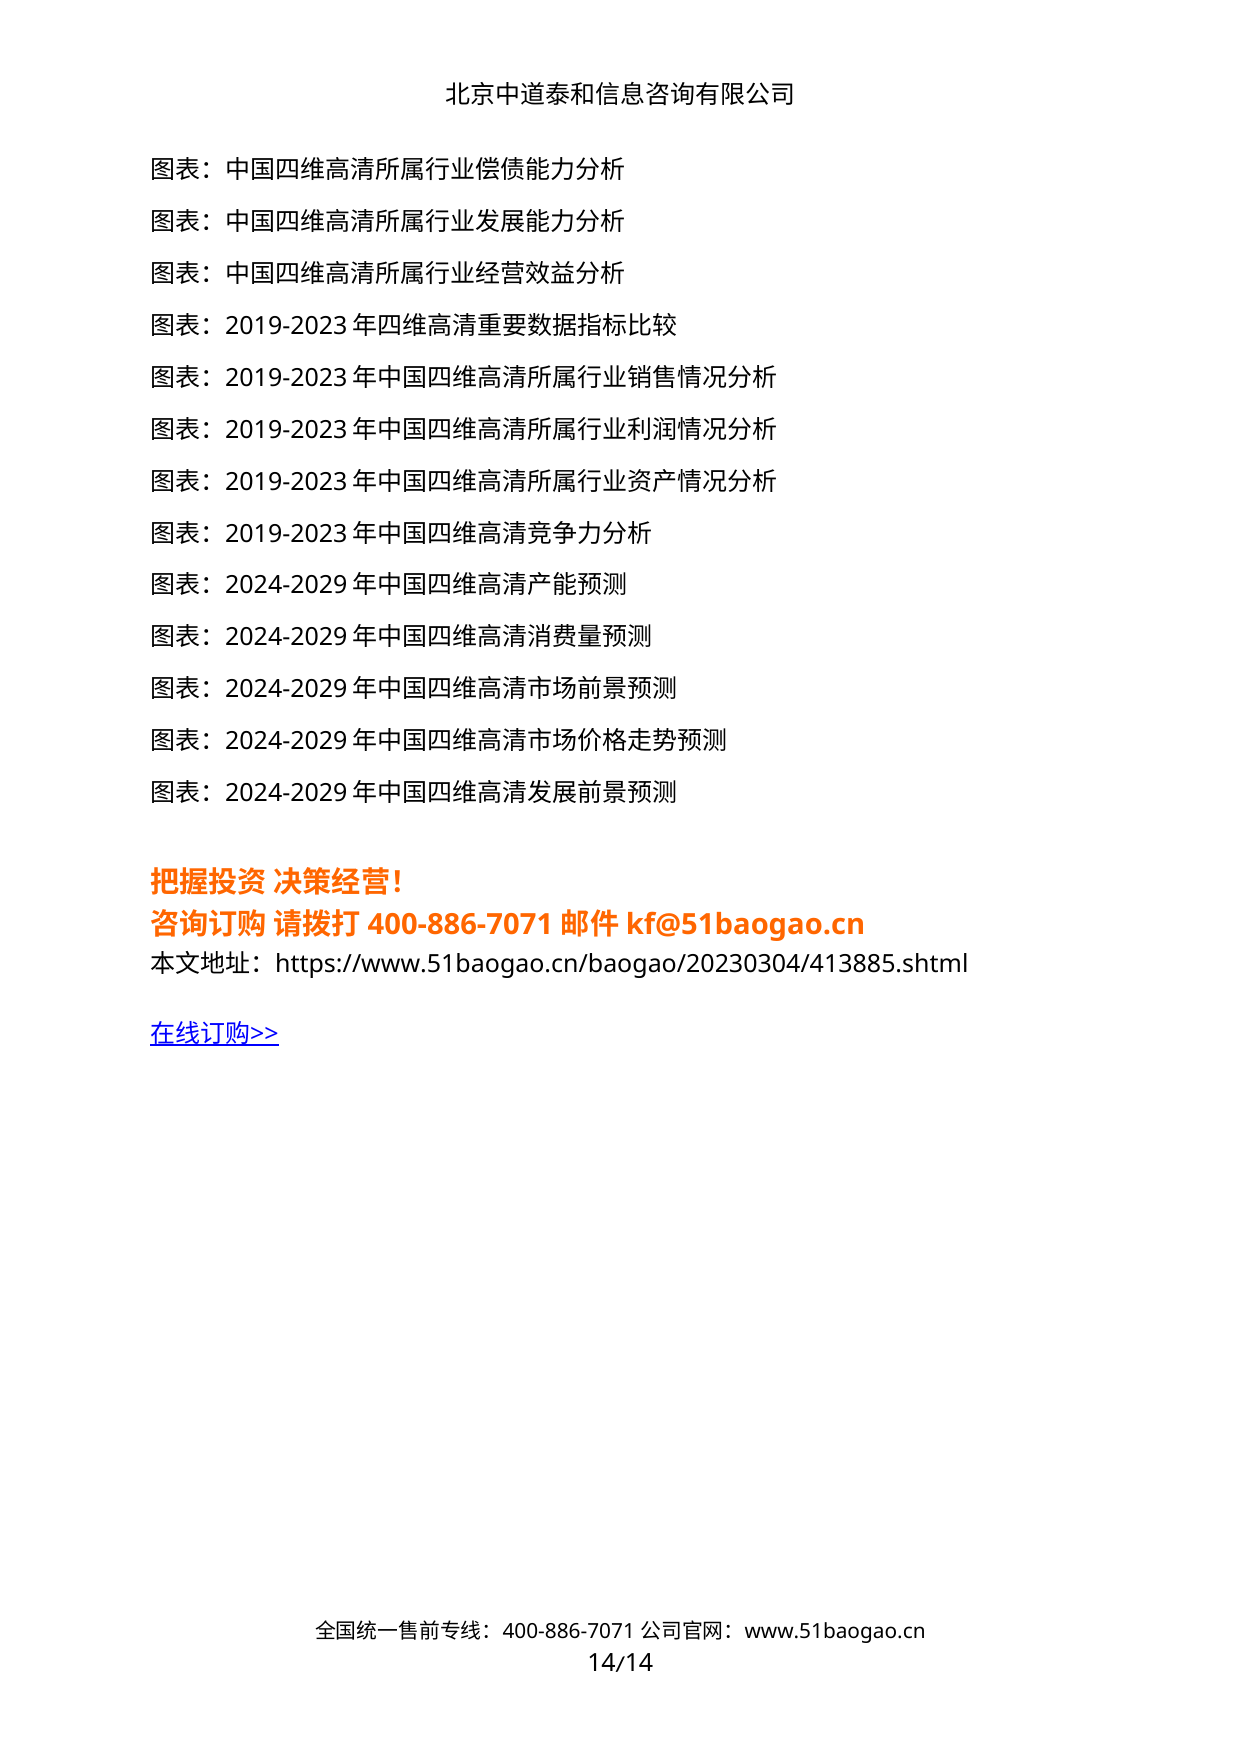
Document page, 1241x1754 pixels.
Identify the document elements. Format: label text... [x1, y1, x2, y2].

text 图表：2024-2029年中国四维高清消费量预测 [150, 617, 1090, 653]
text 图表：2024-2029年中国四维高清市场价格走势预测 [150, 721, 1090, 757]
text 图表：2024-2029年中国四维高清市场前景预测 [150, 669, 1090, 705]
text 图表：2019-2023年中国四维高清所属行业资产情况分析 [150, 461, 1090, 497]
text 在线订购>> [150, 979, 1090, 1050]
text 图表：2019-2023年四维高清重要数据指标比较 [150, 306, 1090, 342]
text 图表：2019-2023年中国四维高清所属行业销售情况分析 [150, 357, 1090, 394]
text 图表：2024-2029年中国四维高清产能预测 [150, 565, 1090, 601]
text 图表：2019-2023年中国四维高清竞争力分析 [150, 513, 1090, 549]
text 把握投资 决策经营！咨询订购 请拨打 400-886-7071 邮件 kf@51baogao.cn本文地址：https://www.51baogao.cn/baogao/20230304/413885.shtml [150, 824, 1090, 979]
text 图表：中国四维高清所属行业发展能力分析 [150, 202, 1090, 238]
text 图表：2024-2029年中国四维高清发展前景预测 [150, 772, 1090, 809]
text 图表：2019-2023年中国四维高清所属行业利润情况分析 [150, 409, 1090, 446]
text 图表：中国四维高清所属行业经营效益分析 [150, 254, 1090, 290]
text 图表：中国四维高清所属行业偿债能力分析 [150, 150, 1090, 186]
